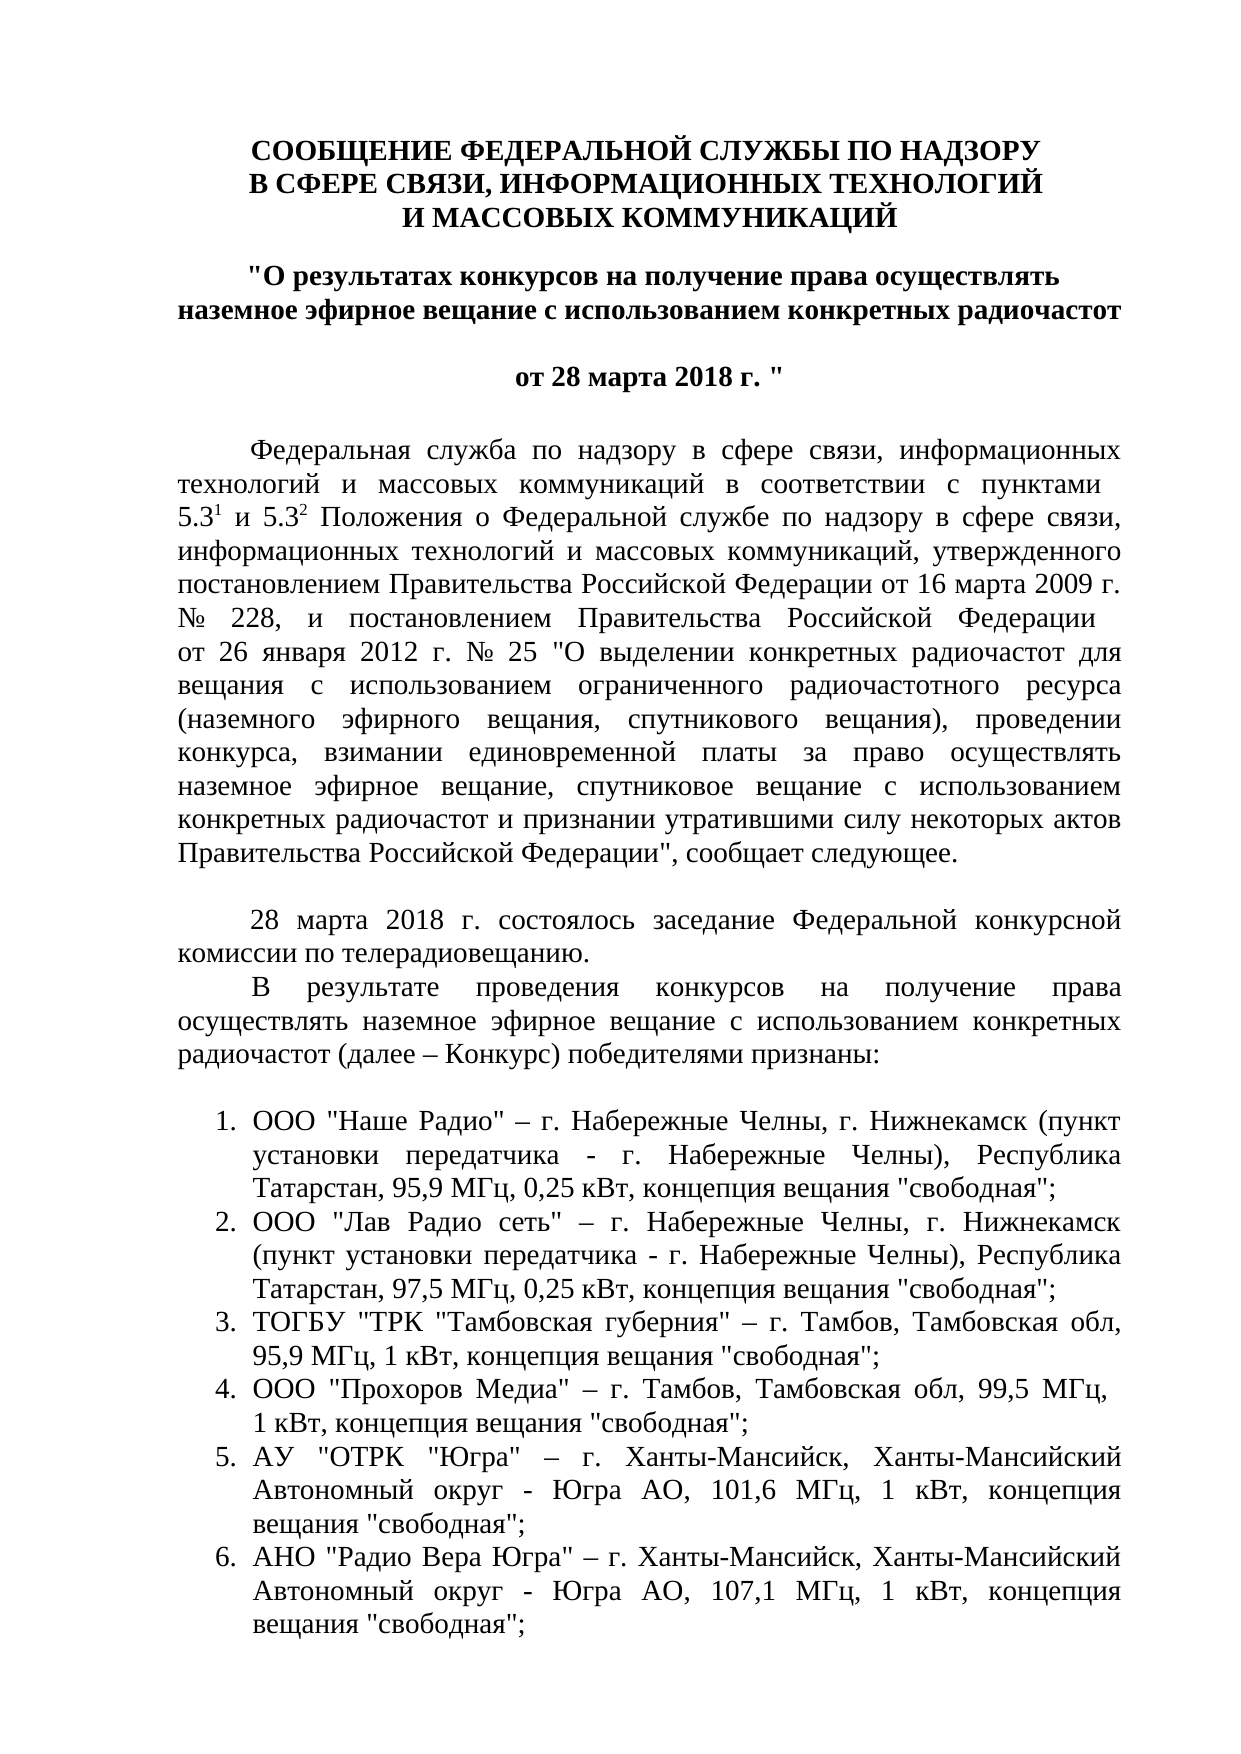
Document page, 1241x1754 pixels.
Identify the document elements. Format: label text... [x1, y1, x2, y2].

list ООО "Наше Радио" – г. Набережные Челны, г. Нижнекамск (пункт установки передатчика - г. Набережные Челны), Республика Татарстан, 95,9 МГц, 0,25 кВт, концепция вещания "свободная"; [215, 1103, 1122, 1204]
text СООБЩЕНИЕ ФЕДЕРАЛЬНОЙ СЛУЖБЫ ПО НАДЗОРУ В СФЕРЕ СВЯЗИ, ИНФОРМАЦИОННЫХ ТЕХНОЛОГИЙ И МАССОВЫХ КОММУНИКАЦИЙ [177, 133, 1122, 233]
list ООО "Лав Радио сеть" – г. Набережные Челны, г. Нижнекамск (пункт установки передатчика - г. Набережные Челны), Республика Татарстан, 97,5 МГц, 0,25 кВт, концепция вещания "свободная"; [215, 1204, 1122, 1304]
list ТОГБУ "ТРК "Тамбовская губерния" – г. Тамбов, Тамбовская обл, 95,9 МГц, 1 кВт, концепция вещания "свободная"; [215, 1304, 1122, 1372]
text В результате проведения конкурсов на получение права осуществлять наземное эфирное вещание с использованием конкретных радиочастот (далее – Конкурс) победителями признаны: [177, 969, 1122, 1070]
subtitle "О результатах конкурсов на получение права осуществлять наземное эфирное вещание с использованием конкретных радиочастот от 28 марта 2018 г. " [177, 258, 1122, 393]
text Федеральная служба по надзору в сфере связи, информационных технологий и массовых коммуникаций в соответствии с пунктами 5.31 и 5.32 Положения о Федеральной службе по надзору в сфере связи, информационных технологий и массовых коммуникаций, утвержденного постановлением Правительства Российской Федерации от 16 марта 2009 г. № 228, и постановлением Правительства Российской Федерации от 26 января 2012 г. № 25 "О выделении конкретных радиочастот для вещания с использованием ограниченного радиочастотного ресурса (наземного эфирного вещания, спутникового вещания), проведении конкурса, взимании единовременной платы за право осуществлять наземное эфирное вещание, спутниковое вещание с использованием конкретных радиочастот и признании утратившими силу некоторых актов Правительства Российской Федерации", сообщает следующее. [177, 432, 1122, 868]
list ООО "Прохоров Медиа" – г. Тамбов, Тамбовская обл, 99,5 МГц, 1 кВт, концепция вещания "свободная"; [215, 1372, 1122, 1439]
text 28 марта 2018 г. состоялось заседание Федеральной конкурсной комиссии по телерадиовещанию. [177, 902, 1122, 969]
list АНО "Радио Вера Югра" – г. Ханты-Мансийск, Ханты-Мансийский Автономный округ - Югра АО, 107,1 МГц, 1 кВт, концепция вещания "свободная"; [215, 1539, 1122, 1640]
list АУ "ОТРК "Югра" – г. Ханты-Мансийск, Ханты-Мансийский Автономный округ - Югра АО, 101,6 МГц, 1 кВт, концепция вещания "свободная"; [215, 1439, 1122, 1539]
